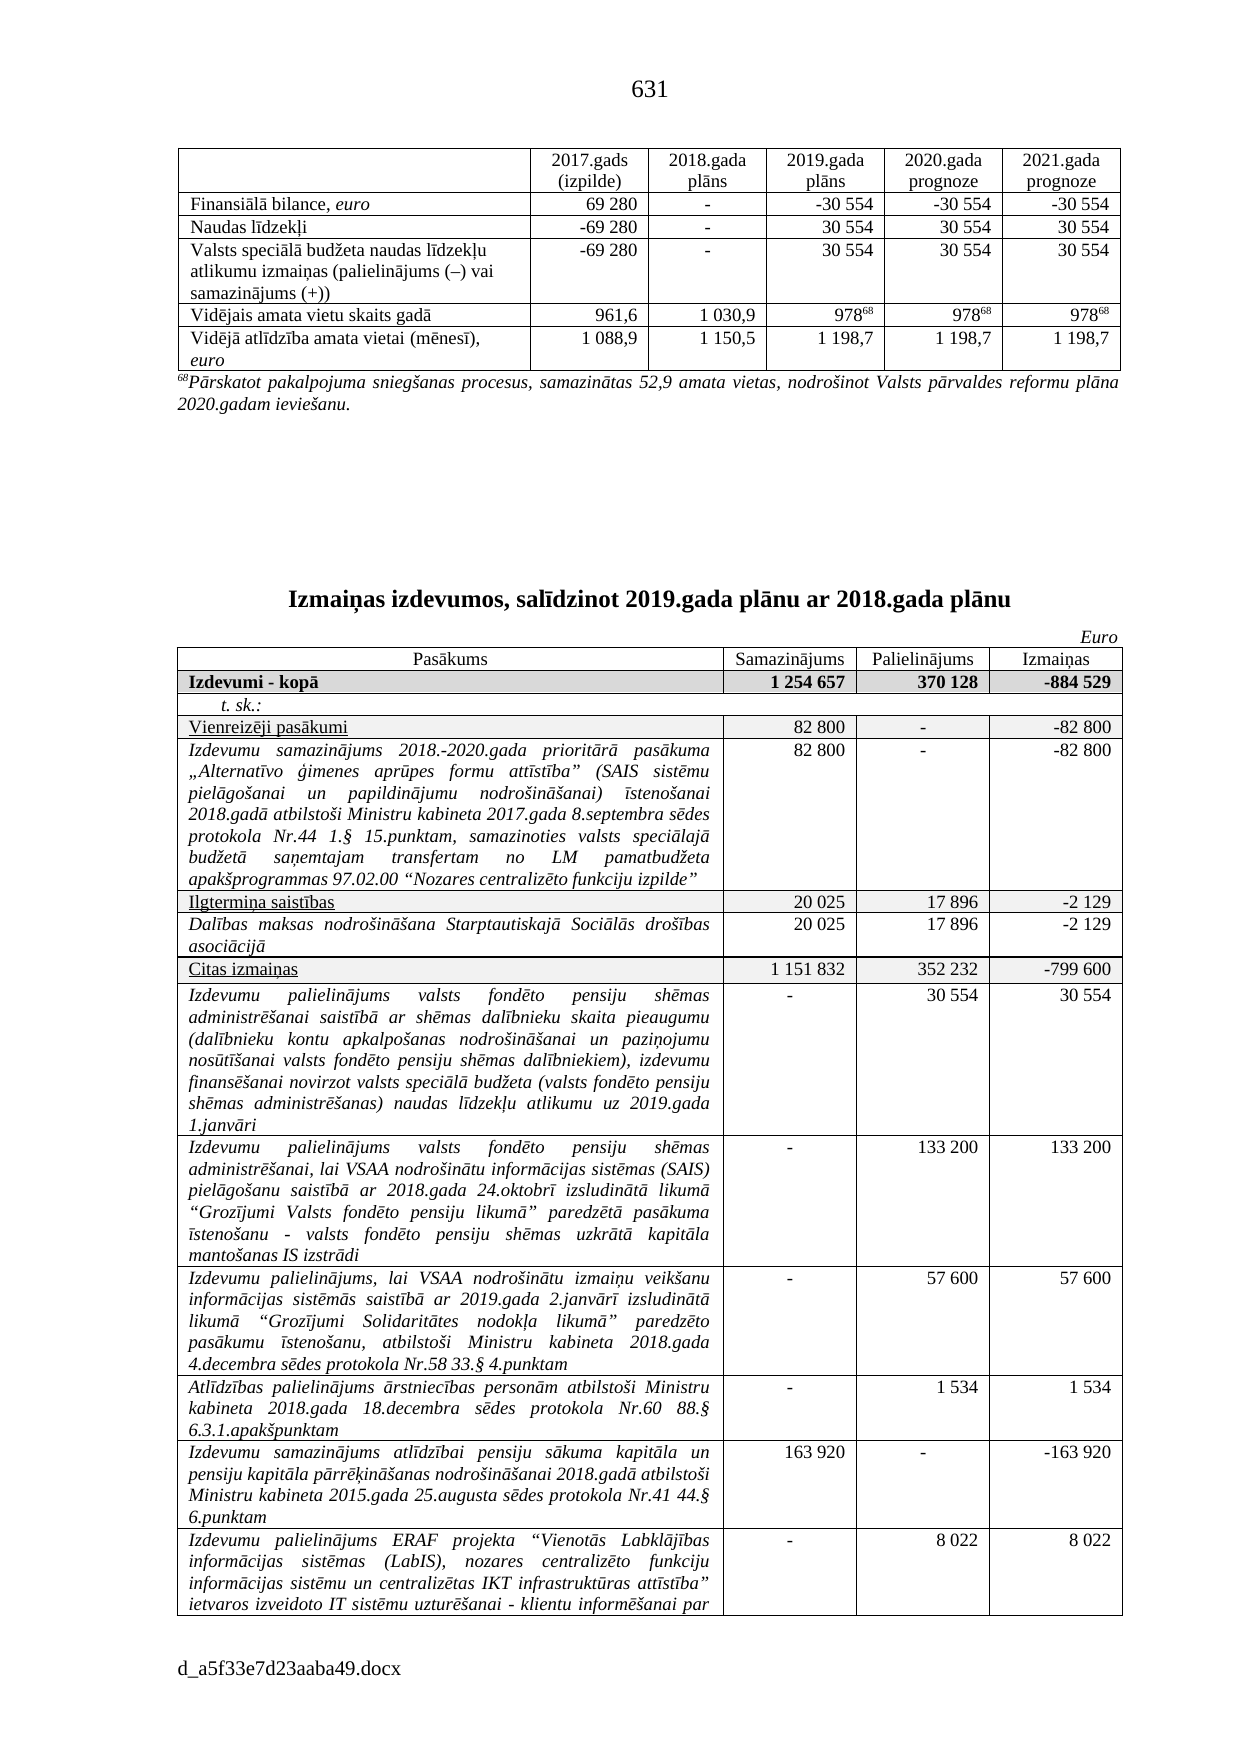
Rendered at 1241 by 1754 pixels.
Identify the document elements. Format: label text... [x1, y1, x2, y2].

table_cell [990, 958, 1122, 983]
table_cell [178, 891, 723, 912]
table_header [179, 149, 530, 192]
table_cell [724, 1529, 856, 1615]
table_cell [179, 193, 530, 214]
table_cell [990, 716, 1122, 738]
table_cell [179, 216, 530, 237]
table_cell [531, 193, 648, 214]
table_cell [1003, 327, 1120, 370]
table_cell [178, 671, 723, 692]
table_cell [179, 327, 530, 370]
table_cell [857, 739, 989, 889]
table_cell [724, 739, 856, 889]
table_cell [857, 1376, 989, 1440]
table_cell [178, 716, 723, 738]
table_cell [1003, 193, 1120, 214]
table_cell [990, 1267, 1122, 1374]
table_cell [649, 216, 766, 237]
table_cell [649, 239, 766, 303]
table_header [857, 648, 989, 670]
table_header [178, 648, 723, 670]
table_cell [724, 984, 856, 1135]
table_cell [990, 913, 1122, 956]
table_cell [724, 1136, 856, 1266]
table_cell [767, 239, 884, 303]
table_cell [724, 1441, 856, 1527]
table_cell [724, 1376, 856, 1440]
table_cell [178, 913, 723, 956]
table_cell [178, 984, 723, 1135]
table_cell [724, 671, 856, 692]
text Izmaiņas izdevumos, salīdzinot 2019.gada plānu ar 2018.gada plānu [177, 584, 1122, 613]
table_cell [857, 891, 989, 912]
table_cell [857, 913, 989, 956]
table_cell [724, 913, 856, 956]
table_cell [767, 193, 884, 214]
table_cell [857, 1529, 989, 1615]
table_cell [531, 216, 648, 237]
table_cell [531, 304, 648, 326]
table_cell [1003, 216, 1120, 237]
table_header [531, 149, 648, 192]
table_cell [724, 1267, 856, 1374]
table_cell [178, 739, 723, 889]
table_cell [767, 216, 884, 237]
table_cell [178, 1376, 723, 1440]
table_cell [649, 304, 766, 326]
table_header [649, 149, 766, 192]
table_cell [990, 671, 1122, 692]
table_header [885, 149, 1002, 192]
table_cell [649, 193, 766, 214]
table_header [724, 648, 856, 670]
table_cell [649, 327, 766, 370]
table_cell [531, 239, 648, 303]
text 68Pārskatot pakalpojuma sniegšanas procesus, samazinātas 52,9 amata vietas, nodrošinot Valsts pārvaldes reformu plāna 2020.gadam ieviešanu. [177, 371, 1122, 414]
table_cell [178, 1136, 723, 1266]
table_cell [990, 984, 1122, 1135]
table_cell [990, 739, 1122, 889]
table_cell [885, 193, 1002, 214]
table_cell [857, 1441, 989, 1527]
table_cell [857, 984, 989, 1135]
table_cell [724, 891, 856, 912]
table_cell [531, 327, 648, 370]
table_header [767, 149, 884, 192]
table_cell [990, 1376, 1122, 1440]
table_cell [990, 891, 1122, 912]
text Euro [1002, 626, 1122, 647]
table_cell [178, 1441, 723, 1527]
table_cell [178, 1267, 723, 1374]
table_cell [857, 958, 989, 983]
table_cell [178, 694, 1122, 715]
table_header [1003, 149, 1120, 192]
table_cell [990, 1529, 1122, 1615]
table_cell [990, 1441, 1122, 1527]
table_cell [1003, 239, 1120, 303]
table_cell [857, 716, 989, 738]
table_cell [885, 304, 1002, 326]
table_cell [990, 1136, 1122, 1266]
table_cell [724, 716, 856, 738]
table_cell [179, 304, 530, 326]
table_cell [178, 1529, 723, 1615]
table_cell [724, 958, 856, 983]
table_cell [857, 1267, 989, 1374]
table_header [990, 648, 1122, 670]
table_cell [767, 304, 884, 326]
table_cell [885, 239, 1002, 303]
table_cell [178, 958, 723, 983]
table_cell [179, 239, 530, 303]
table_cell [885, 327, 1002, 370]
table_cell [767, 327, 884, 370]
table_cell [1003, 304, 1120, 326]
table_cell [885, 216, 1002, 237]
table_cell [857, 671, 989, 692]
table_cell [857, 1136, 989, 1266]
